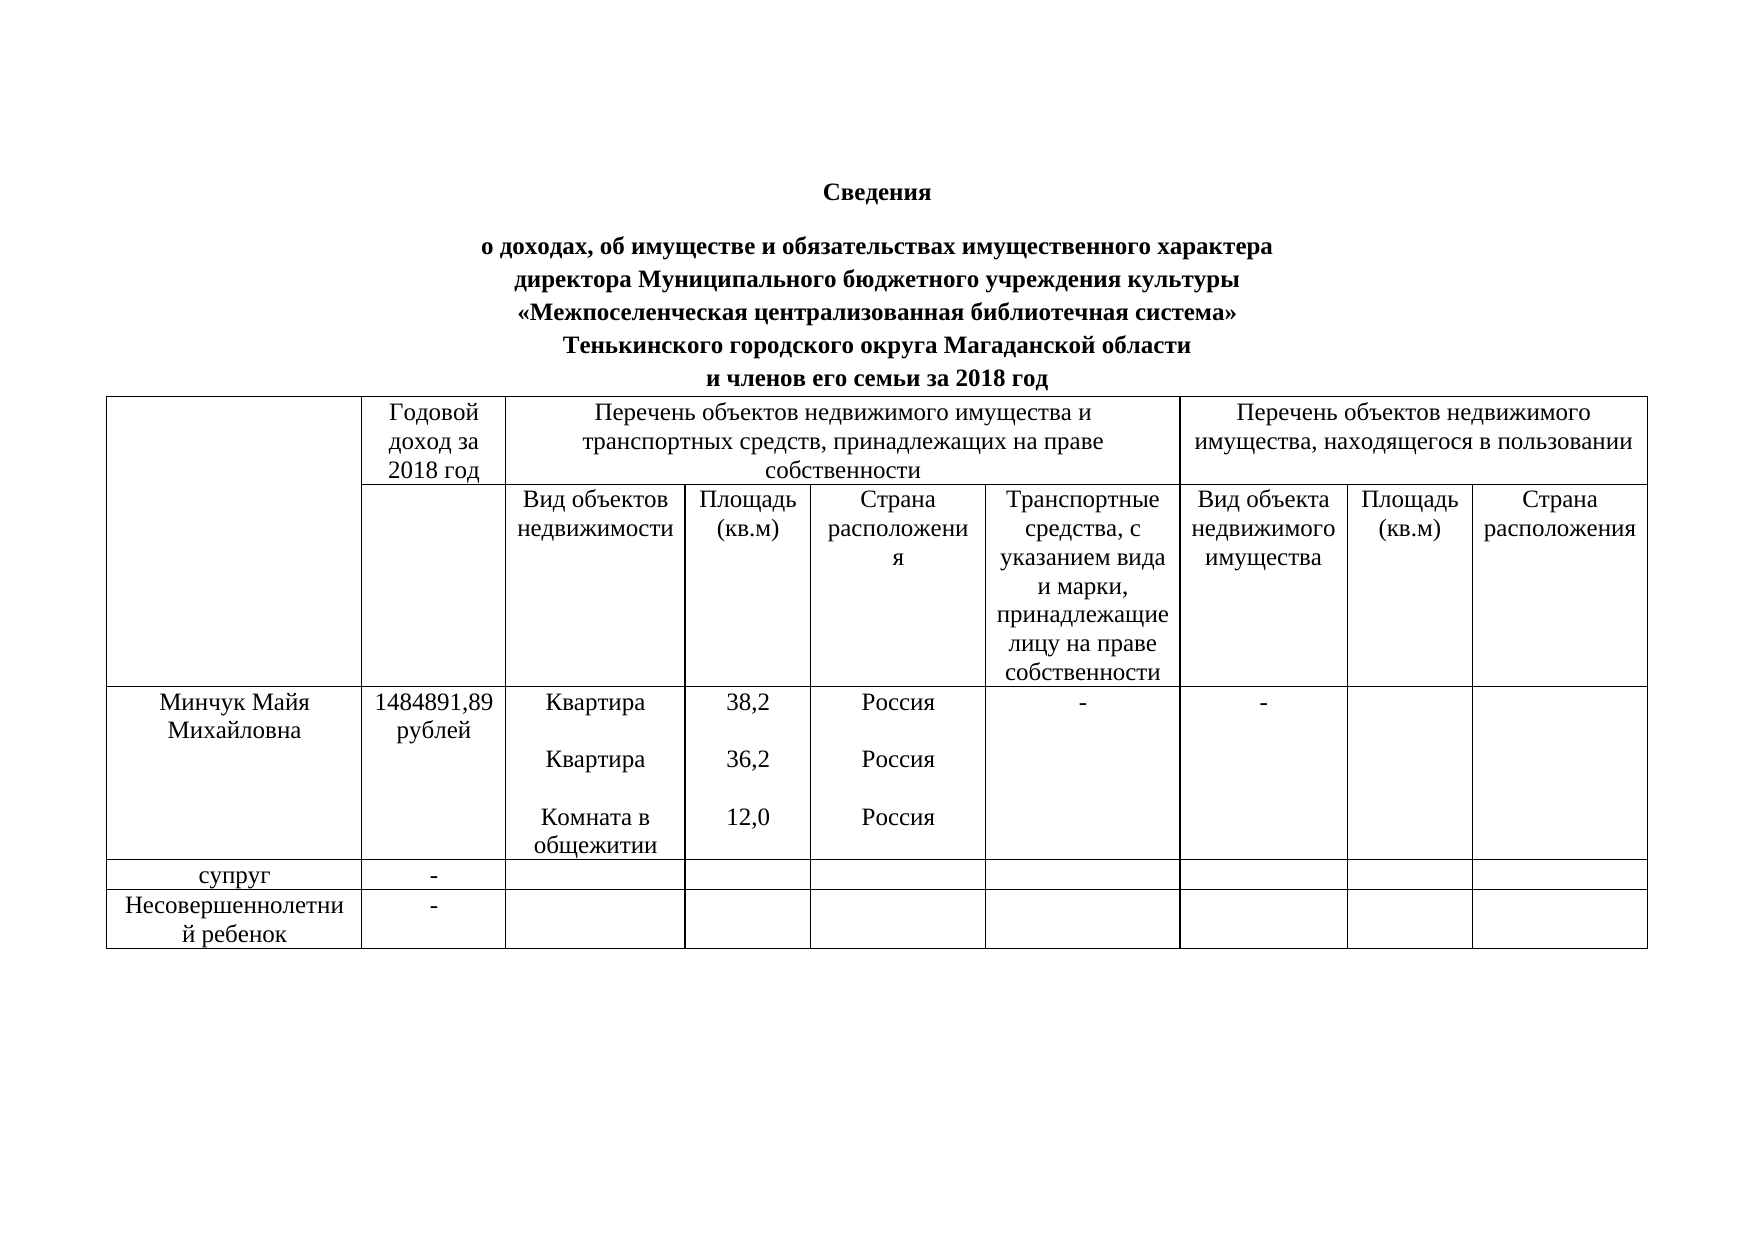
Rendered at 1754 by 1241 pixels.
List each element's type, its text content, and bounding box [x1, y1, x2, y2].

table_cell 1484891,89 рублей [362, 687, 505, 859]
text и членов его семьи за 2018 год [118, 363, 1636, 392]
table_cell [686, 860, 810, 889]
table_cell Площадь (кв.м) [686, 485, 810, 686]
table_cell [1348, 890, 1472, 948]
table_header Перечень объектов недвижимого имущества и транспортных средств, принадлежащих на праве собственности [506, 397, 1179, 483]
table_cell [1348, 687, 1472, 859]
table_cell [506, 890, 684, 948]
table_header Годовой доход за 2018 год [362, 397, 505, 483]
table_cell - [1181, 687, 1347, 859]
text «Межпоселенческая централизованная библиотечная система» [118, 297, 1636, 326]
table_cell Страна расположения [811, 485, 985, 686]
text Сведения [118, 177, 1636, 206]
table_cell супруг [107, 860, 361, 889]
text Тенькинского городского округа Магаданской области [118, 330, 1636, 359]
table_cell Квартира Квартира Комната в общежитии [506, 687, 684, 859]
table_cell - [362, 860, 505, 889]
table_cell [506, 860, 684, 889]
table_cell Россия Россия Россия [811, 687, 985, 859]
table_cell - [986, 687, 1179, 859]
table_header Перечень объектов недвижимого имущества, находящегося в пользовании [1181, 397, 1647, 483]
table_cell [1181, 890, 1347, 948]
table_cell Транспортные средства, с указанием вида и марки, принадлежащие лицу на праве собственности [986, 485, 1179, 686]
table_cell [1473, 860, 1647, 889]
table_cell [362, 485, 505, 686]
table_cell [1473, 890, 1647, 948]
text о доходах, об имуществе и обязательствах имущественного характера [118, 231, 1636, 260]
table_cell [986, 890, 1179, 948]
table_cell 38,2 36,2 12,0 [686, 687, 810, 859]
table_cell [811, 860, 985, 889]
table_cell Вид объекта недвижимого имущества [1181, 485, 1347, 686]
table_cell Несовершеннолетний ребенок [107, 890, 361, 948]
table_cell [686, 890, 810, 948]
table_cell [811, 890, 985, 948]
text директора Муниципального бюджетного учреждения культуры [118, 264, 1636, 293]
table_cell Страна расположения [1473, 485, 1647, 686]
table_cell Вид объектов недвижимости [506, 485, 684, 686]
table_cell - [362, 890, 505, 948]
table_cell Площадь (кв.м) [1348, 485, 1472, 686]
table_header [107, 397, 361, 686]
table_cell [1473, 687, 1647, 859]
table_cell [1181, 860, 1347, 889]
table_cell [986, 860, 1179, 889]
table_cell Минчук Майя Михайловна [107, 687, 361, 859]
table_cell [1348, 860, 1472, 889]
